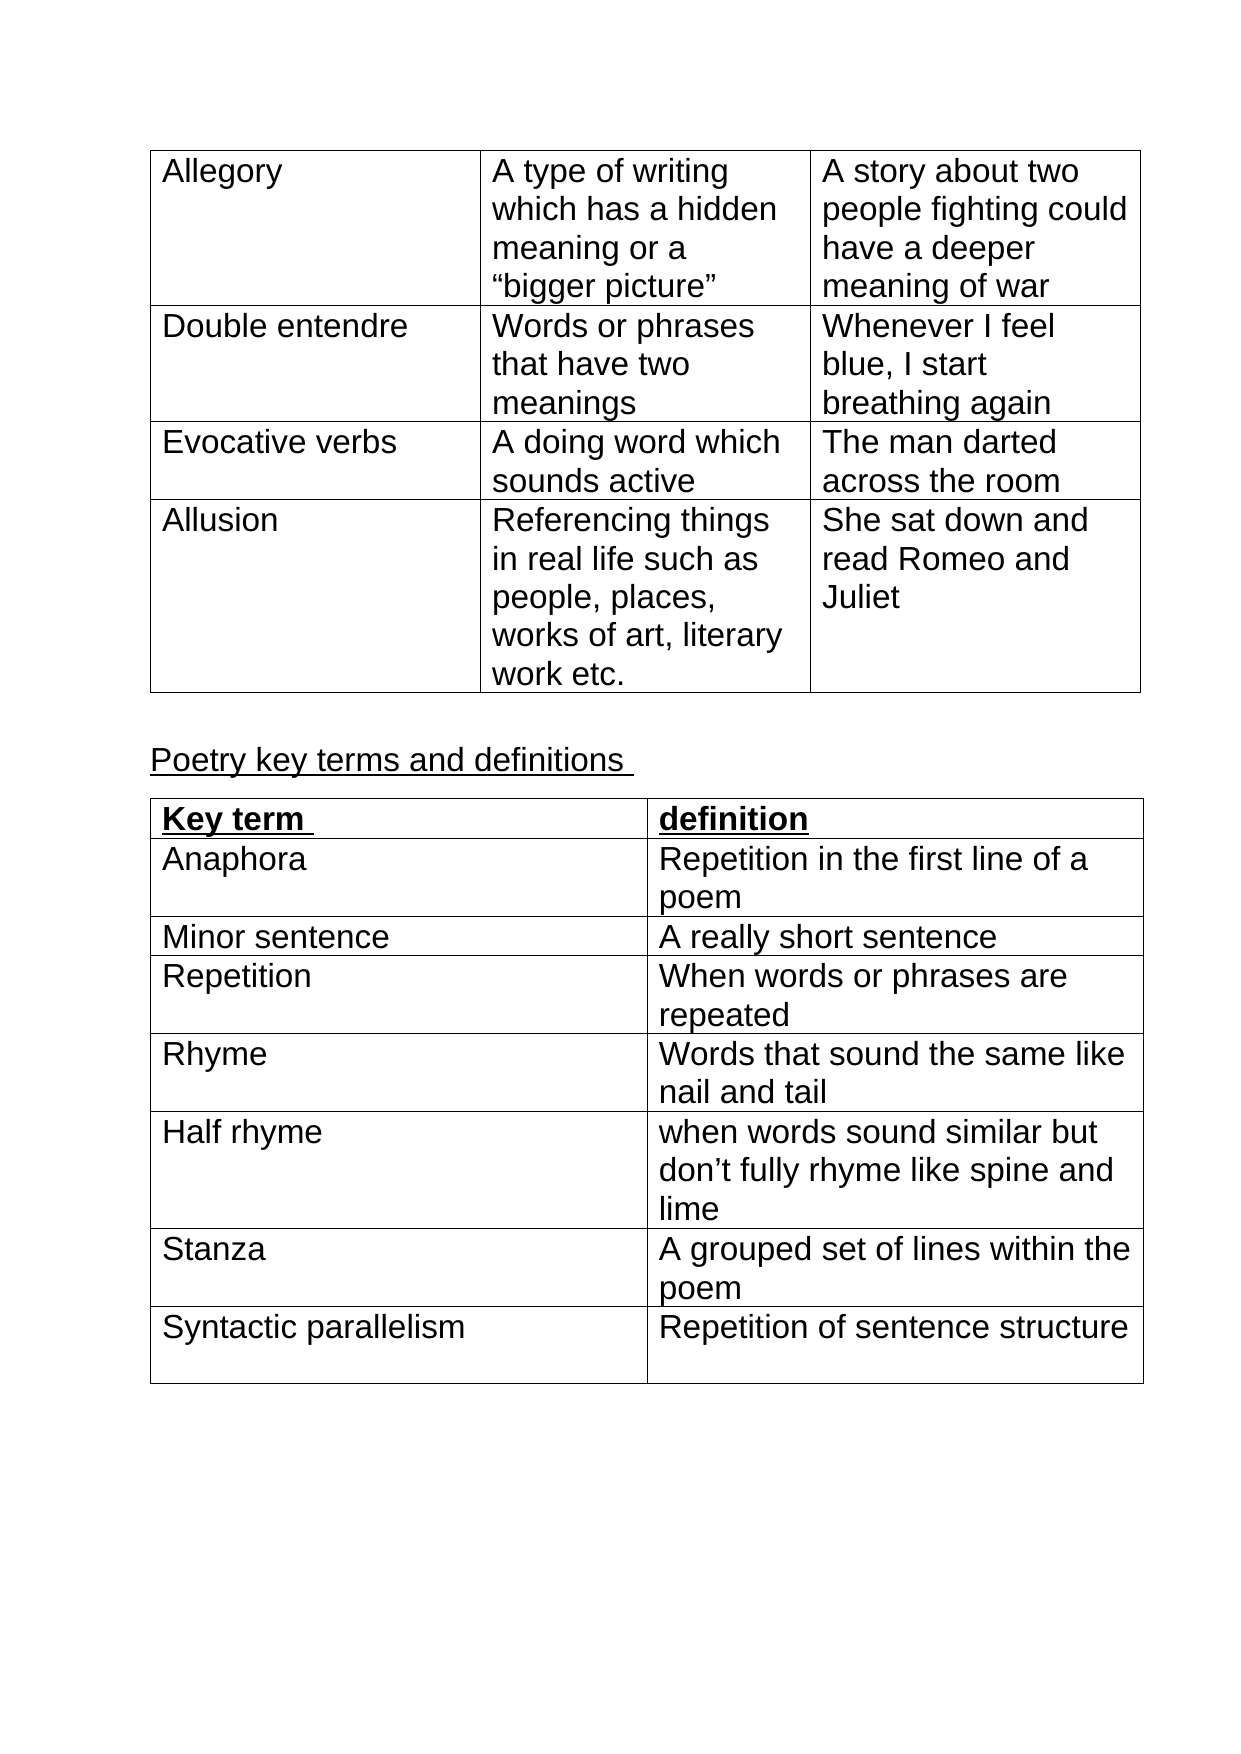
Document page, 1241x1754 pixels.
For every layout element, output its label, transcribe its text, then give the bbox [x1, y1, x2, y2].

table_cell When words or phrases are repeated [648, 956, 1143, 1033]
table_cell Words that sound the same like nail and tail [648, 1034, 1143, 1111]
table_header Key term [151, 799, 647, 838]
table_cell Words or phrases that have two meanings [481, 306, 810, 421]
table_header definition [648, 799, 1143, 838]
table_cell Repetition [151, 956, 647, 1033]
table_cell A doing word which sounds active [481, 422, 810, 499]
table_cell Half rhyme [151, 1112, 647, 1228]
text Poetry key terms and definitions [150, 740, 1090, 779]
table_cell Stanza [151, 1229, 647, 1306]
table_cell Repetition in the first line of a poem [648, 839, 1143, 916]
table_cell Repetition of sentence structure [648, 1307, 1143, 1383]
table_cell The man darted across the room [811, 422, 1140, 499]
table_cell Evocative verbs [151, 422, 480, 499]
table_cell She sat down and read Romeo and Juliet [811, 500, 1140, 692]
table_cell A type of writing which has a hidden meaning or a “bigger picture” [481, 151, 810, 305]
table_cell Allusion [151, 500, 480, 692]
table_cell Syntactic parallelism [151, 1307, 647, 1383]
table_cell Whenever I feel blue, I start breathing again [811, 306, 1140, 421]
table_cell Referencing things in real life such as people, places, works of art, literary work etc. [481, 500, 810, 692]
table_cell Rhyme [151, 1034, 647, 1111]
table_cell Minor sentence [151, 917, 647, 955]
table_cell A really short sentence [648, 917, 1143, 955]
table_cell Anaphora [151, 839, 647, 916]
table_cell A story about two people fighting could have a deeper meaning of war [811, 151, 1140, 305]
table_cell Double entendre [151, 306, 480, 421]
table_cell Allegory [151, 151, 480, 305]
table_cell when words sound similar but don’t fully rhyme like spine and lime [648, 1112, 1143, 1228]
table_cell A grouped set of lines within the poem [648, 1229, 1143, 1306]
